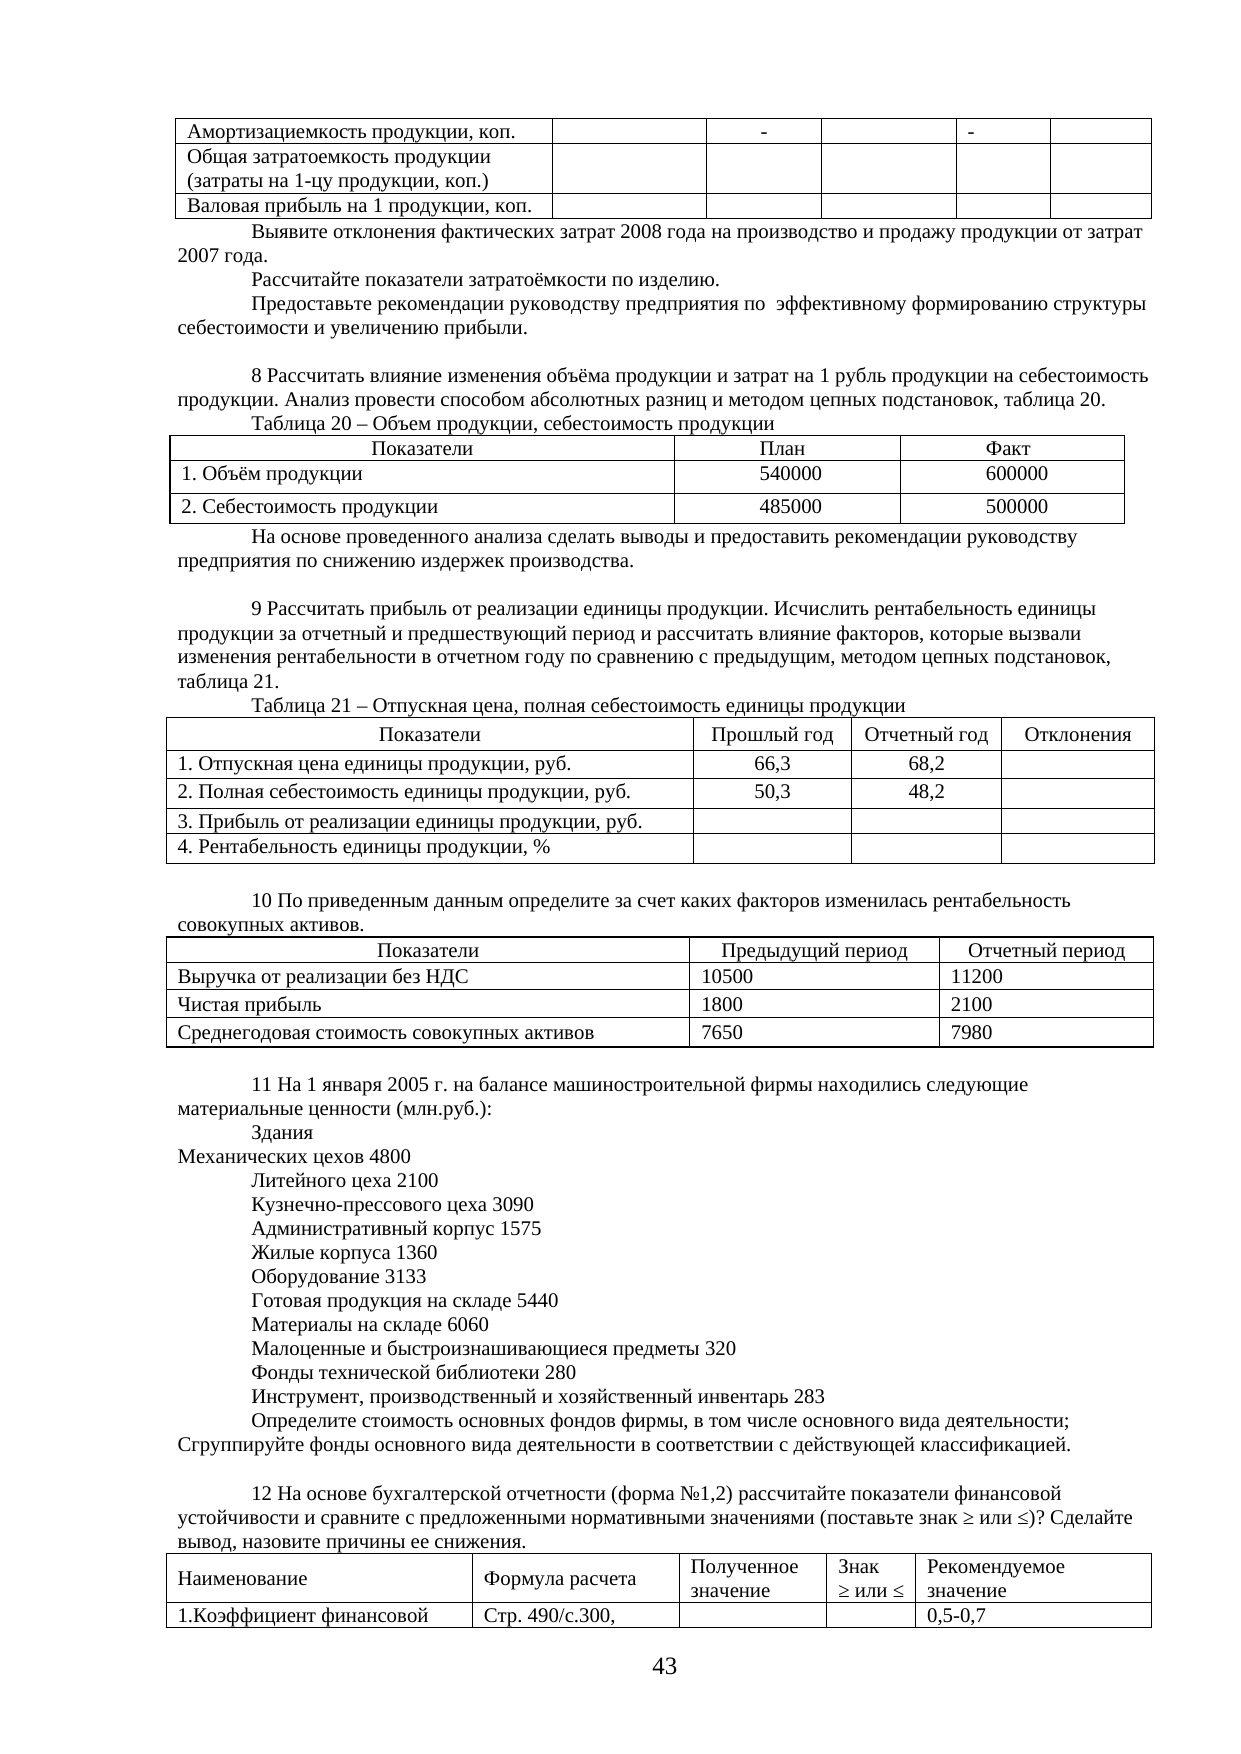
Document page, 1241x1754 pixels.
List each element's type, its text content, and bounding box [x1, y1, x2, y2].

text Фонды технической библиотеки 280 [177, 1360, 1152, 1384]
table_cell [1051, 144, 1151, 192]
table_cell [852, 809, 1001, 833]
text Таблица 20 – Объем продукции, себестоимость продукции [177, 411, 1152, 435]
text Инструмент, производственный и хозяйственный инвентарь 283 [177, 1384, 1152, 1408]
table_cell 540000 [675, 461, 900, 493]
table_cell - [957, 119, 1050, 143]
table_header Показатели [167, 938, 689, 962]
table_cell [1051, 194, 1151, 217]
text 11 На 1 января 2005 г. на балансе машиностроительной фирмы находились следующие материальные ценности (млн.руб.): [177, 1071, 1152, 1119]
table_cell 485000 [675, 494, 900, 523]
table_header Отчетный год [852, 718, 1001, 750]
table_cell 1. Отпускная цена единицы продукции, руб. [167, 751, 693, 778]
text Малоценные и быстроизнашивающиеся предметы 320 [177, 1336, 1152, 1360]
table_header Факт [901, 436, 1124, 460]
table_cell [1051, 119, 1151, 143]
text На основе проведенного анализа сделать выводы и предоставить рекомендации руководству предприятия по снижению издержек производства. [177, 524, 1152, 572]
table_cell 1800 [690, 990, 939, 1017]
table_cell Среднегодовая стоимость совокупных активов [167, 1018, 689, 1046]
text Кузнечно-прессового цеха 3090 [177, 1192, 1152, 1216]
table_cell 2. Полная себестоимость единицы продукции, руб. [167, 779, 693, 808]
table_cell [707, 144, 821, 192]
table_cell 48,2 [852, 779, 1001, 808]
table_header Знак ≥ или ≤ [827, 1554, 915, 1602]
table_cell 600000 [901, 461, 1124, 493]
table_cell [1002, 834, 1154, 863]
table_cell [1002, 779, 1154, 808]
table_header Показатели [167, 718, 693, 750]
table_cell [553, 194, 706, 217]
table_cell [822, 144, 956, 192]
text Готовая продукция на складе 5440 [177, 1288, 1152, 1312]
table_cell 68,2 [852, 751, 1001, 778]
table_cell Общая затратоемкость продукции (затраты на 1-цу продукции, коп.) [176, 144, 552, 192]
text Определите стоимость основных фондов фирмы, в том числе основного вида деятельности; Сгруппируйте фонды основного вида деятельности в соответствии с действующей классификацией. [177, 1408, 1152, 1456]
table_cell - [707, 119, 821, 143]
table_cell [822, 194, 956, 217]
table_cell [957, 144, 1050, 192]
text Таблица 21 – Отпускная цена, полная себестоимость единицы продукции [177, 693, 1152, 717]
table_cell 66,3 [694, 751, 851, 778]
text Предоставьте рекомендации руководству предприятия по эффективному формированию структуры себестоимости и увеличению прибыли. [177, 291, 1152, 339]
table_header Формула расчета [473, 1554, 679, 1602]
text 8 Рассчитать влияние изменения объёма продукции и затрат на 1 рубль продукции на себестоимость продукции. Анализ провести способом абсолютных разниц и методом цепных подстановок, таблица 20. [177, 363, 1152, 411]
table_header Полученное значение [680, 1554, 826, 1602]
text Жилые корпуса 1360 [177, 1240, 1152, 1264]
table_cell 500000 [901, 494, 1124, 523]
table_cell [553, 119, 706, 143]
text 10 По приведенным данным определите за счет каких факторов изменилась рентабельность совокупных активов. [177, 888, 1152, 936]
table_cell [957, 194, 1050, 217]
text Материалы на складе 6060 [177, 1312, 1152, 1336]
table_cell 1. Объём продукции [171, 461, 674, 493]
table_cell 7980 [940, 1018, 1153, 1046]
table_cell 10500 [690, 963, 939, 989]
table_cell [822, 119, 956, 143]
table_cell Выручка от реализации без НДС [167, 963, 689, 989]
table_header Отклонения [1002, 718, 1154, 750]
text 12 На основе бухгалтерской отчетности (форма №1,2) рассчитайте показатели финансовой устойчивости и сравните с предложенными нормативными значениями (поставьте знак ≥ или ≤)? Сделайте вывод, назовите причины ее снижения. [177, 1481, 1152, 1553]
table_cell [852, 834, 1001, 863]
table_cell 50,3 [694, 779, 851, 808]
table_cell 7650 [690, 1018, 939, 1046]
table_cell 4. Рентабельность единицы продукции, % [167, 834, 693, 863]
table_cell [473, 1603, 679, 1627]
table_cell 2100 [940, 990, 1153, 1017]
text Выявите отклонения фактических затрат 2008 года на производство и продажу продукции от затрат 2007 года. [177, 219, 1152, 267]
table_cell [553, 144, 706, 192]
table_cell [1002, 809, 1154, 833]
table_header Отчетный период [940, 938, 1153, 962]
table_cell 2. Себестоимость продукции [171, 494, 674, 523]
table_cell 0,5-0,7 [916, 1603, 1151, 1627]
table_cell 3. Прибыль от реализации единицы продукции, руб. [167, 809, 693, 833]
table_header Наименование [167, 1554, 472, 1602]
table_cell [827, 1603, 915, 1627]
text Литейного цеха 2100 [177, 1168, 1152, 1192]
table_cell Валовая прибыль на 1 продукции, коп. [176, 194, 552, 217]
table_cell Чистая прибыль [167, 990, 689, 1017]
table_cell [1002, 751, 1154, 778]
table_header Предыдущий период [690, 938, 939, 962]
table_header Рекомендуемое значение [916, 1554, 1151, 1602]
table_cell [707, 194, 821, 217]
text Рассчитайте показатели затратоёмкости по изделию. [177, 267, 1152, 291]
table_cell 11200 [940, 963, 1153, 989]
table_header Прошлый год [694, 718, 851, 750]
table_cell [680, 1603, 826, 1627]
text Оборудование 3133 [177, 1264, 1152, 1288]
table_header План [675, 436, 900, 460]
table_cell Амортизациемкость продукции, коп. [176, 119, 552, 143]
table_header Показатели [171, 436, 674, 460]
text 9 Рассчитать прибыль от реализации единицы продукции. Исчислить рентабельность единицы продукции за отчетный и предшествующий период и рассчитать влияние факторов, которые вызвали изменения рентабельности в отчетном году по сравнению с предыдущим, методом цепных подстановок, таблица 21. [177, 596, 1152, 693]
text Административный корпус 1575 [177, 1216, 1152, 1240]
table_cell [694, 809, 851, 833]
text Здания Механических цехов 4800 [177, 1119, 1152, 1168]
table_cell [167, 1603, 472, 1627]
table_cell [694, 834, 851, 863]
